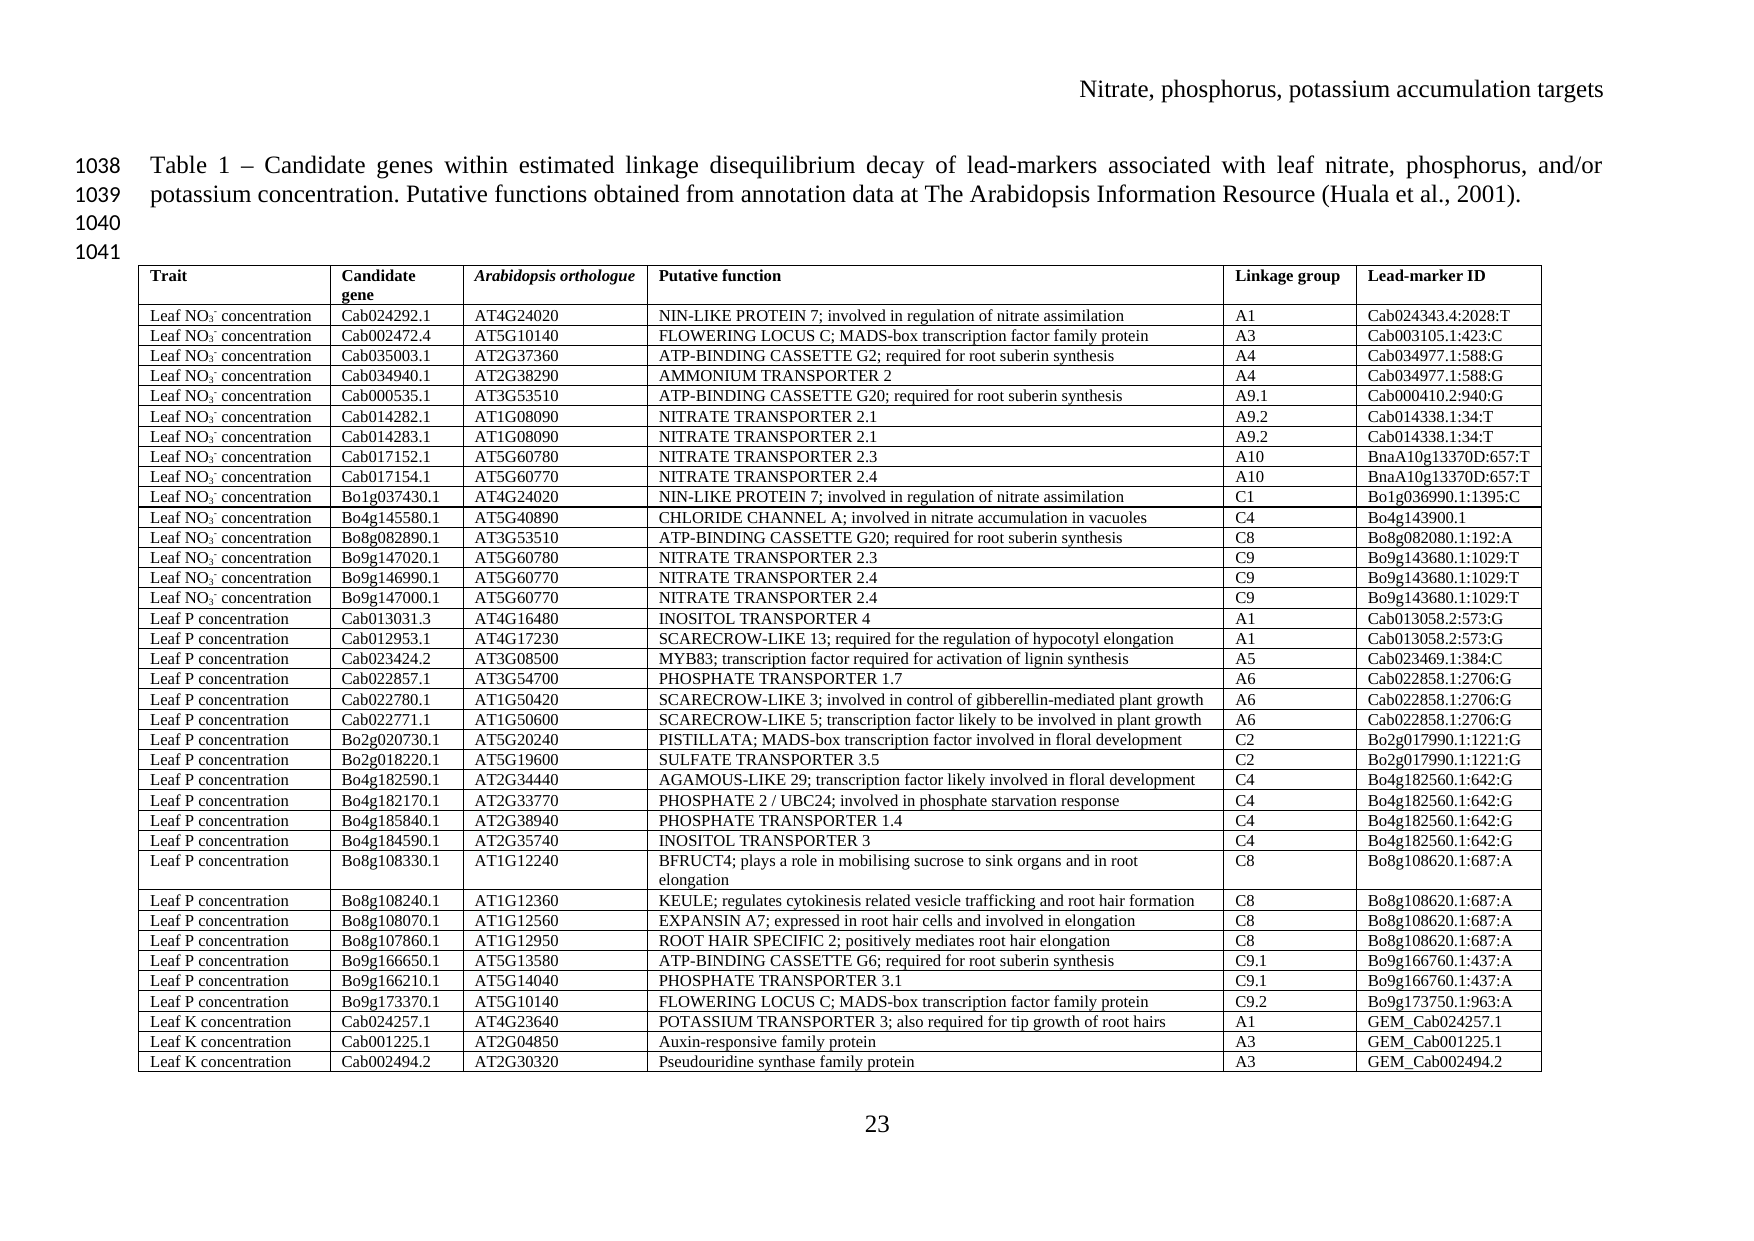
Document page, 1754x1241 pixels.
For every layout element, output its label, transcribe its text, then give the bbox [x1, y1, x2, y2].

table_cell Cab034940.1 [331, 366, 463, 385]
table_cell GEM_Cab002494.2 [1357, 1052, 1541, 1071]
table_cell Cab014338.1:34:T [1357, 427, 1541, 446]
table_cell Bo4g182560.1:642:G [1357, 770, 1541, 789]
table_cell AT1G50600 [464, 710, 647, 729]
table_cell Bo9g143680.1:1029:T [1357, 568, 1541, 587]
table_cell C4 [1224, 790, 1356, 809]
table_cell C8 [1224, 528, 1356, 547]
table_cell Leaf P concentration [139, 911, 330, 930]
table_cell Cab022858.1:2706:G [1357, 669, 1541, 688]
table_cell Cab014283.1 [331, 427, 463, 446]
table_cell Bo4g182590.1 [331, 770, 463, 789]
table_cell Bo4g143900.1 [1357, 508, 1541, 527]
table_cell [139, 1052, 330, 1071]
table_cell Bo4g182170.1 [331, 790, 463, 809]
table_cell AT2G35740 [464, 831, 647, 850]
table_cell BnaA10g13370D:657:T [1357, 467, 1541, 486]
table_cell A1 [1224, 305, 1356, 324]
table_cell Leaf P concentration [139, 811, 330, 830]
table_cell NITRATE TRANSPORTER 2.1 [648, 427, 1223, 446]
table_cell Bo8g108620.1:687:A [1357, 851, 1541, 889]
table_cell Bo8g082890.1 [331, 528, 463, 547]
table_cell CHLORIDE CHANNEL A; involved in nitrate accumulation in vacuoles [648, 508, 1223, 527]
table_cell Leaf P concentration [139, 931, 330, 950]
table_cell AT5G40890 [464, 508, 647, 527]
table_cell PHOSPHATE TRANSPORTER 3.1 [648, 971, 1223, 990]
table_cell C9 [1224, 588, 1356, 607]
table_cell Leaf NO3- concentration [139, 386, 330, 405]
table_cell Bo4g182560.1:642:G [1357, 831, 1541, 850]
table_cell AT2G38290 [464, 366, 647, 385]
table_cell AT1G08090 [464, 427, 647, 446]
table_cell Leaf P concentration [139, 689, 330, 708]
table_cell Leaf K concentration [139, 1032, 330, 1051]
table_cell Bo8g108330.1 [331, 851, 463, 889]
table_cell Cab022858.1:2706:G [1357, 689, 1541, 708]
table_cell Cab013031.3 [331, 609, 463, 628]
table_cell Bo9g146990.1 [331, 568, 463, 587]
table_cell FLOWERING LOCUS C; MADS-box transcription factor family protein [648, 326, 1223, 345]
table_cell C8 [1224, 890, 1356, 909]
table_cell AT1G12950 [464, 931, 647, 950]
table_cell Leaf NO3- concentration [139, 406, 330, 426]
table_cell PISTILLATA; MADS-box transcription factor involved in floral development [648, 730, 1223, 749]
table_cell Auxin-responsive family protein [648, 1032, 1223, 1051]
table_cell A9.1 [1224, 386, 1356, 405]
table_header Lead-marker ID [1357, 266, 1541, 304]
table_cell C2 [1224, 750, 1356, 769]
table_cell Leaf NO3- concentration [139, 427, 330, 446]
table_cell GEM_Cab024257.1 [1357, 1012, 1541, 1031]
table_cell A1 [1224, 629, 1356, 648]
table_cell A9.2 [1224, 427, 1356, 446]
table_cell C9 [1224, 548, 1356, 567]
table_cell Bo2g018220.1 [331, 750, 463, 769]
table_cell Cab002472.4 [331, 326, 463, 345]
table_cell A3 [1224, 1052, 1356, 1071]
table_cell Cab022771.1 [331, 710, 463, 729]
table_cell Leaf P concentration [139, 851, 330, 889]
table_cell Bo8g108620.1:687:A [1357, 890, 1541, 909]
table_cell Bo9g143680.1:1029:T [1357, 588, 1541, 607]
table_cell AT1G12560 [464, 911, 647, 930]
table_cell Cab022857.1 [331, 669, 463, 688]
table_cell AT1G08090 [464, 406, 647, 426]
table_cell AT2G38940 [464, 811, 647, 830]
table_cell Leaf NO3- concentration [139, 508, 330, 527]
table_cell AT5G14040 [464, 971, 647, 990]
table_cell Bo4g182560.1:642:G [1357, 811, 1541, 830]
table_cell Bo9g143680.1:1029:T [1357, 548, 1541, 567]
table_cell ATP-BINDING CASSETTE G6; required for root suberin synthesis [648, 951, 1223, 970]
table_cell Cab012953.1 [331, 629, 463, 648]
table_header Candidate gene [331, 266, 463, 304]
table_cell C8 [1224, 931, 1356, 950]
table_cell AT2G30320 [464, 1052, 647, 1071]
table_cell Cab024343.4:2028:T [1357, 305, 1541, 324]
table_cell Cab014338.1:34:T [1357, 406, 1541, 426]
table_cell Cab023424.2 [331, 649, 463, 668]
table_cell ATP-BINDING CASSETTE G20; required for root suberin synthesis [648, 386, 1223, 405]
table_cell A6 [1224, 689, 1356, 708]
table_cell Pseudouridine synthase family protein [648, 1052, 1223, 1071]
table_cell AMMONIUM TRANSPORTER 2 [648, 366, 1223, 385]
table_cell AT4G24020 [464, 305, 647, 324]
table_cell Cab001225.1 [331, 1032, 463, 1051]
table_cell Bo9g147000.1 [331, 588, 463, 607]
table_cell Leaf NO3- concentration [139, 326, 330, 345]
table_cell AGAMOUS-LIKE 29; transcription factor likely involved in floral development [648, 770, 1223, 789]
table_cell NITRATE TRANSPORTER 2.4 [648, 588, 1223, 607]
table_cell AT3G54700 [464, 669, 647, 688]
table_cell Cab035003.1 [331, 346, 463, 365]
table_cell C4 [1224, 770, 1356, 789]
table_header Putative function [648, 266, 1223, 304]
table_cell Leaf P concentration [139, 991, 330, 1011]
table_cell Leaf NO3- concentration [139, 588, 330, 607]
table_cell AT1G12240 [464, 851, 647, 889]
table_cell AT4G24020 [464, 487, 647, 506]
table_cell AT5G10140 [464, 991, 647, 1011]
table_cell C4 [1224, 831, 1356, 850]
table_cell Bo8g108620.1:687:A [1357, 911, 1541, 930]
table_cell Cab002494.2 [331, 1052, 463, 1071]
table_cell Leaf P concentration [139, 730, 330, 749]
table_cell Leaf NO3- concentration [139, 366, 330, 385]
table_cell AT3G08500 [464, 649, 647, 668]
table_cell A5 [1224, 649, 1356, 668]
table_cell Leaf P concentration [139, 609, 330, 628]
table_cell Leaf NO3- concentration [139, 305, 330, 324]
table_cell ATP-BINDING CASSETTE G2; required for root suberin synthesis [648, 346, 1223, 365]
table_cell NITRATE TRANSPORTER 2.3 [648, 548, 1223, 567]
table_cell NIN-LIKE PROTEIN 7; involved in regulation of nitrate assimilation [648, 487, 1223, 506]
table_cell Bo2g020730.1 [331, 730, 463, 749]
table_cell Leaf P concentration [139, 951, 330, 970]
table_cell NITRATE TRANSPORTER 2.4 [648, 568, 1223, 587]
table_cell FLOWERING LOCUS C; MADS-box transcription factor family protein [648, 991, 1223, 1011]
table_cell AT1G50420 [464, 689, 647, 708]
table_cell SULFATE TRANSPORTER 3.5 [648, 750, 1223, 769]
table_cell Leaf P concentration [139, 971, 330, 990]
table_cell Cab000410.2:940:G [1357, 386, 1541, 405]
table_cell Cab024292.1 [331, 305, 463, 324]
table_cell AT5G19600 [464, 750, 647, 769]
table_cell Leaf P concentration [139, 890, 330, 909]
table_cell Bo9g173750.1:963:A [1357, 991, 1541, 1011]
table_cell AT5G13580 [464, 951, 647, 970]
table_cell Leaf P concentration [139, 669, 330, 688]
table_cell Bo4g145580.1 [331, 508, 463, 527]
table_cell A3 [1224, 1032, 1356, 1051]
table_cell Cab024257.1 [331, 1012, 463, 1031]
table_cell AT2G04850 [464, 1032, 647, 1051]
table_cell Cab003105.1:423:C [1357, 326, 1541, 345]
table_cell Leaf K concentration [139, 1012, 330, 1031]
table_cell Cab000535.1 [331, 386, 463, 405]
table_cell Cab023469.1:384:C [1357, 649, 1541, 668]
table_cell AT3G53510 [464, 386, 647, 405]
table_header Trait [139, 266, 330, 304]
table_cell AT5G60770 [464, 467, 647, 486]
table_cell A1 [1224, 1012, 1356, 1031]
table_cell AT4G16480 [464, 609, 647, 628]
table_cell PHOSPHATE 2 / UBC24; involved in phosphate starvation response [648, 790, 1223, 809]
table_cell SCARECROW-LIKE 5; transcription factor likely to be involved in plant growth [648, 710, 1223, 729]
table_cell Leaf P concentration [139, 710, 330, 729]
table_cell Bo9g166760.1:437:A [1357, 951, 1541, 970]
table_cell A10 [1224, 447, 1356, 466]
table_cell NIN-LIKE PROTEIN 7; involved in regulation of nitrate assimilation [648, 305, 1223, 324]
table_cell Leaf NO3- concentration [139, 467, 330, 486]
table_cell INOSITOL TRANSPORTER 3 [648, 831, 1223, 850]
table_cell Cab013058.2:573:G [1357, 609, 1541, 628]
table_cell AT1G12360 [464, 890, 647, 909]
table_cell PHOSPHATE TRANSPORTER 1.4 [648, 811, 1223, 830]
table_cell Leaf P concentration [139, 790, 330, 809]
table_cell Bo8g082080.1:192:A [1357, 528, 1541, 547]
table_cell AT4G17230 [464, 629, 647, 648]
table_cell Leaf P concentration [139, 831, 330, 850]
table_cell C9.1 [1224, 951, 1356, 970]
table_cell NITRATE TRANSPORTER 2.1 [648, 406, 1223, 426]
table_cell Bo9g166650.1 [331, 951, 463, 970]
table_cell Leaf P concentration [139, 629, 330, 648]
table_cell A4 [1224, 366, 1356, 385]
table_cell Bo1g037430.1 [331, 487, 463, 506]
table_cell BFRUCT4; plays a role in mobilising sucrose to sink organs and in root elongation [648, 851, 1223, 889]
table_cell Cab014282.1 [331, 406, 463, 426]
table_cell Cab013058.2:573:G [1357, 629, 1541, 648]
table_cell Cab017154.1 [331, 467, 463, 486]
table_cell A9.2 [1224, 406, 1356, 426]
table_cell C4 [1224, 508, 1356, 527]
table_cell Leaf NO3- concentration [139, 568, 330, 587]
table_cell A1 [1224, 609, 1356, 628]
table_cell AT2G37360 [464, 346, 647, 365]
table_cell AT5G60770 [464, 568, 647, 587]
table_cell Bo9g166210.1 [331, 971, 463, 990]
table_cell A6 [1224, 669, 1356, 688]
table_cell AT5G60770 [464, 588, 647, 607]
table_cell AT2G33770 [464, 790, 647, 809]
table_cell NITRATE TRANSPORTER 2.4 [648, 467, 1223, 486]
table_cell C2 [1224, 730, 1356, 749]
table_cell Cab017152.1 [331, 447, 463, 466]
table_cell Cab022858.1:2706:G [1357, 710, 1541, 729]
table_cell Leaf NO3- concentration [139, 487, 330, 506]
table_cell Bo1g036990.1:1395:C [1357, 487, 1541, 506]
table_cell Bo9g147020.1 [331, 548, 463, 567]
table_cell AT4G23640 [464, 1012, 647, 1031]
table_cell C4 [1224, 811, 1356, 830]
table_cell Bo8g108620.1:687:A [1357, 931, 1541, 950]
table_cell AT5G10140 [464, 326, 647, 345]
table_cell ROOT HAIR SPECIFIC 2; positively mediates root hair elongation [648, 931, 1223, 950]
table_cell Bo4g182560.1:642:G [1357, 790, 1541, 809]
text Table 1 – Candidate genes within estimated linkage disequilibrium decay of lead-markers associated with leaf nitrate, phosphorus, and/or potassium concentration. Putative functions obtained from annotation data at The Arabidopsis Information Resource (Huala et al., 2001). [150, 150, 1604, 207]
table_cell C8 [1224, 911, 1356, 930]
table_cell C8 [1224, 851, 1356, 889]
table_cell A6 [1224, 710, 1356, 729]
table_cell A3 [1224, 326, 1356, 345]
table_cell POTASSIUM TRANSPORTER 3; also required for tip growth of root hairs [648, 1012, 1223, 1031]
table_cell Bo4g185840.1 [331, 811, 463, 830]
table_cell AT5G60780 [464, 548, 647, 567]
table_cell NITRATE TRANSPORTER 2.3 [648, 447, 1223, 466]
table_cell Bo2g017990.1:1221:G [1357, 750, 1541, 769]
table_cell Leaf NO3- concentration [139, 346, 330, 365]
table_cell C9 [1224, 568, 1356, 587]
table_cell Bo8g107860.1 [331, 931, 463, 950]
table_cell Leaf P concentration [139, 750, 330, 769]
table_cell Leaf P concentration [139, 649, 330, 668]
table_cell BnaA10g13370D:657:T [1357, 447, 1541, 466]
table_cell C9.1 [1224, 971, 1356, 990]
table_cell KEULE; regulates cytokinesis related vesicle trafficking and root hair formation [648, 890, 1223, 909]
table_cell Leaf P concentration [139, 770, 330, 789]
table_cell Bo2g017990.1:1221:G [1357, 730, 1541, 749]
table_cell Cab034977.1:588:G [1357, 346, 1541, 365]
table_cell C1 [1224, 487, 1356, 506]
table_header Linkage group [1224, 266, 1356, 304]
table_cell A4 [1224, 346, 1356, 365]
table_cell Bo9g173370.1 [331, 991, 463, 1011]
table_cell Leaf NO3- concentration [139, 548, 330, 567]
table_cell MYB83; transcription factor required for activation of lignin synthesis [648, 649, 1223, 668]
table_cell Bo8g108240.1 [331, 890, 463, 909]
table_header Arabidopsis orthologue [464, 266, 647, 304]
table_cell Cab034977.1:588:G [1357, 366, 1541, 385]
table_cell GEM_Cab001225.1 [1357, 1032, 1541, 1051]
table_cell A10 [1224, 467, 1356, 486]
table_cell INOSITOL TRANSPORTER 4 [648, 609, 1223, 628]
table_cell Bo4g184590.1 [331, 831, 463, 850]
table_cell C9.2 [1224, 991, 1356, 1011]
table_cell EXPANSIN A7; expressed in root hair cells and involved in elongation [648, 911, 1223, 930]
table_cell Leaf NO3- concentration [139, 528, 330, 547]
table_cell ATP-BINDING CASSETTE G20; required for root suberin synthesis [648, 528, 1223, 547]
table_cell AT3G53510 [464, 528, 647, 547]
table_cell Bo9g166760.1:437:A [1357, 971, 1541, 990]
table_cell SCARECROW-LIKE 3; involved in control of gibberellin-mediated plant growth [648, 689, 1223, 708]
table_cell Leaf NO3- concentration [139, 447, 330, 466]
table_cell AT5G60780 [464, 447, 647, 466]
table_cell Bo8g108070.1 [331, 911, 463, 930]
table_cell PHOSPHATE TRANSPORTER 1.7 [648, 669, 1223, 688]
table_cell SCARECROW-LIKE 13; required for the regulation of hypocotyl elongation [648, 629, 1223, 648]
table_cell AT5G20240 [464, 730, 647, 749]
table_cell Cab022780.1 [331, 689, 463, 708]
table_cell AT2G34440 [464, 770, 647, 789]
